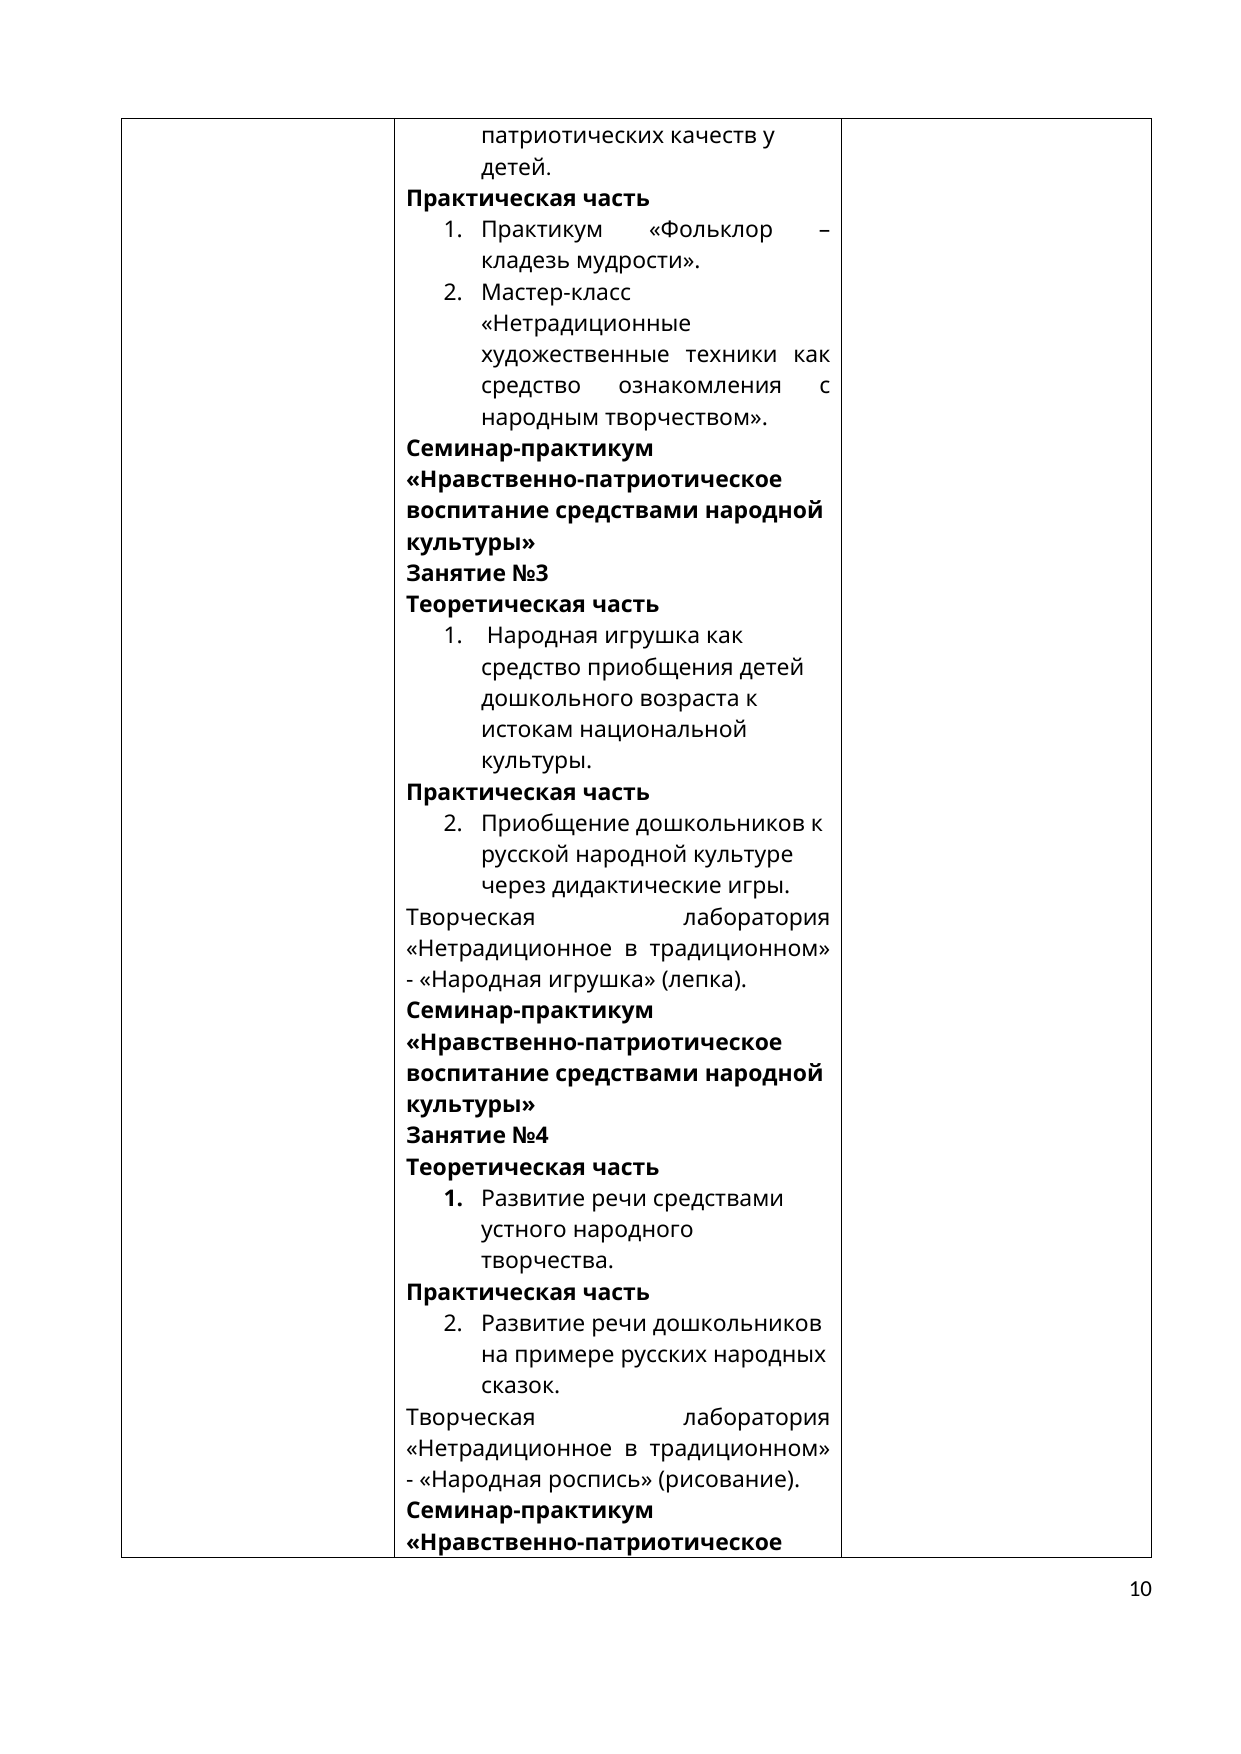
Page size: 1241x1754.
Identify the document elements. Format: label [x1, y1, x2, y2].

table_cell [122, 119, 394, 1557]
table_cell [395, 119, 841, 1557]
table_cell [842, 119, 1151, 1557]
